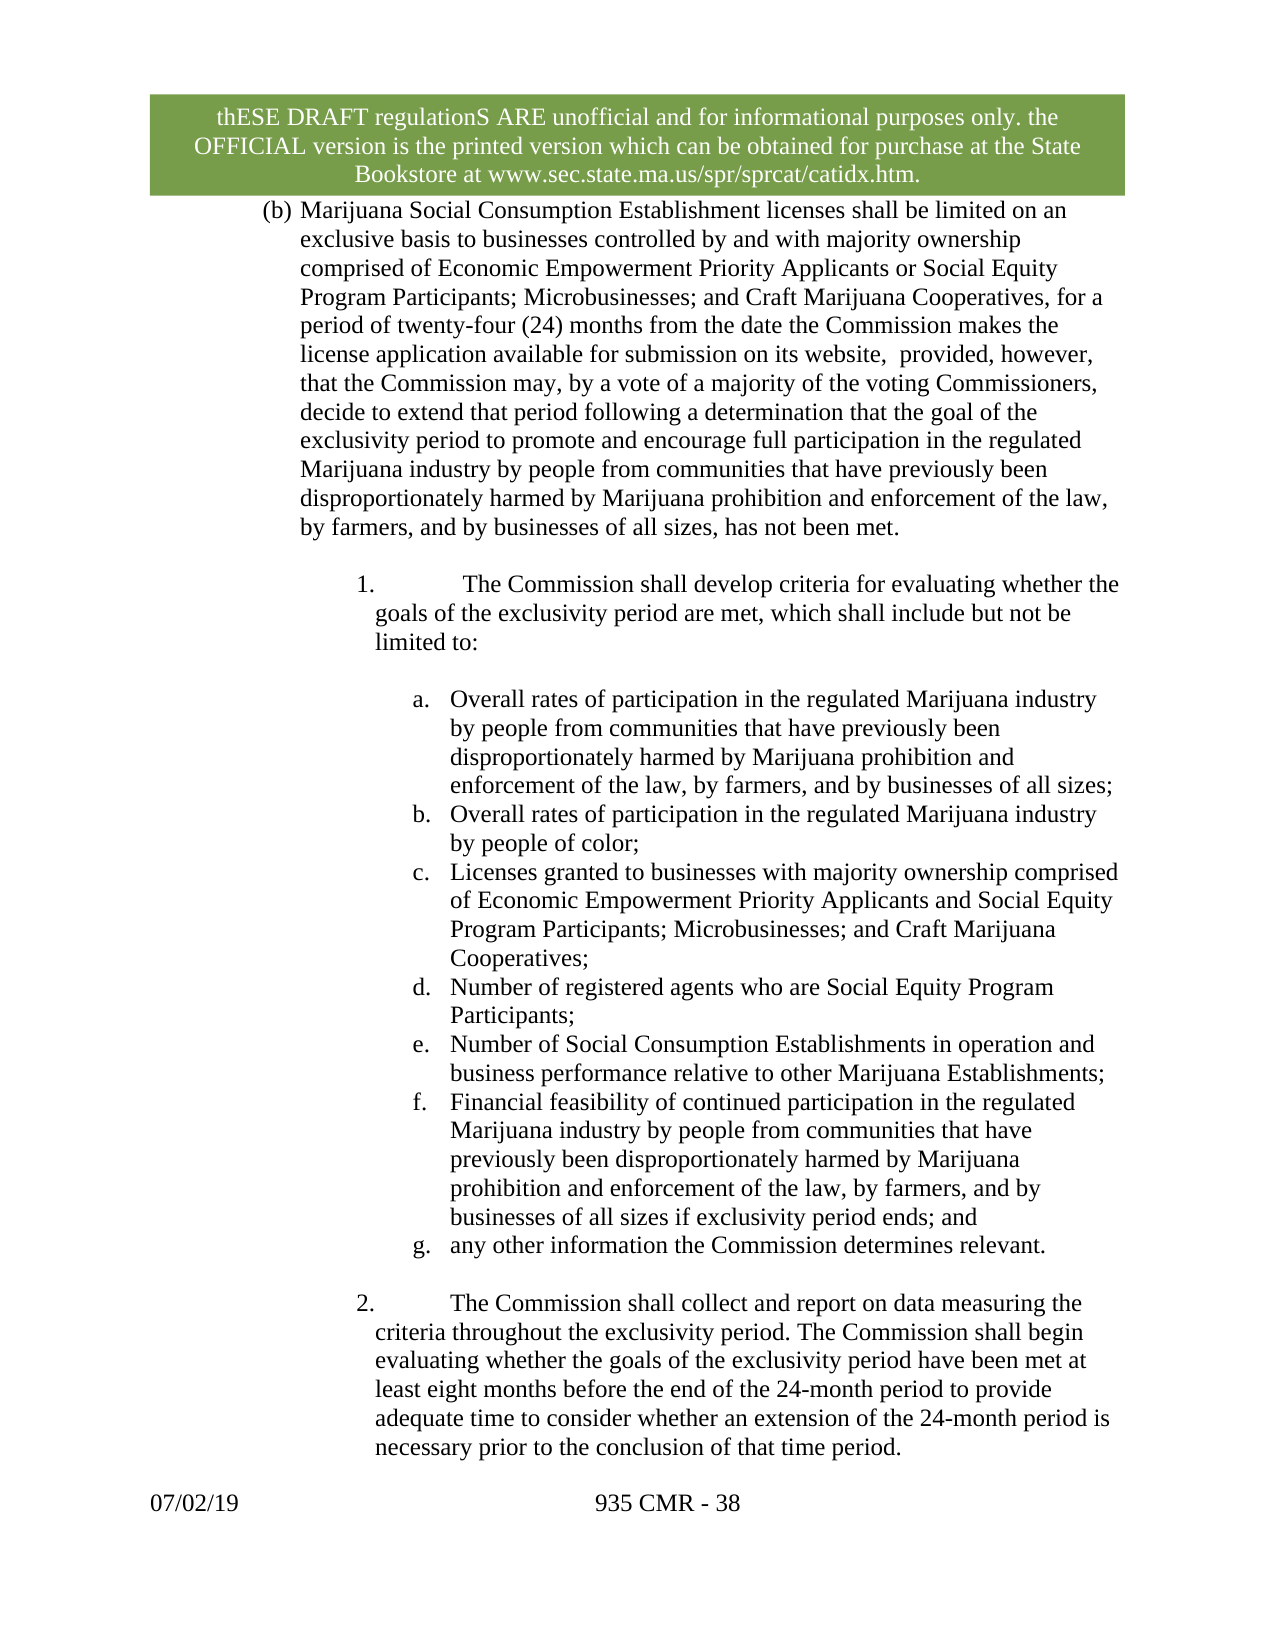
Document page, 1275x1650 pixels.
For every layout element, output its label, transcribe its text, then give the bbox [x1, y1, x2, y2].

list Number of Social Consumption Establishments in operation and business performance relative to other Marijuana Establishments; [412, 1029, 1125, 1087]
list Overall rates of participation in the regulated Marijuana industry by people from communities that have previously been disproportionately harmed by Marijuana prohibition and enforcement of the law, by farmers, and by businesses of all sizes; [412, 684, 1125, 799]
list Marijuana Social Consumption Establishment licenses shall be limited on an exclusive basis to businesses controlled by and with majority ownership comprised of Economic Empowerment Priority Applicants or Social Equity Program Participants; Microbusinesses; and Craft Marijuana Cooperatives, for a period of twenty-four (24) months from the date the Commission makes the license application available for submission on its website, provided, however, that the Commission may, by a vote of a majority of the voting Commissioners, decide to extend that period following a determination that the goal of the exclusivity period to promote and encourage full participation in the regulated Marijuana industry by people from communities that have previously been disproportionately harmed by Marijuana prohibition and enforcement of the law, by farmers, and by businesses of all sizes, has not been met. [262, 196, 1125, 541]
list any other information the Commission determines relevant. [412, 1231, 1125, 1259]
list The Commission shall develop criteria for evaluating whether the goals of the exclusivity period are met, which shall include but not be limited to: [356, 569, 1125, 656]
list Licenses granted to businesses with majority ownership comprised of Economic Empowerment Priority Applicants and Social Equity Program Participants; Microbusinesses; and Craft Marijuana Cooperatives; [412, 857, 1125, 972]
list Number of registered agents who are Social Equity Program Participants; [412, 972, 1125, 1029]
list Overall rates of participation in the regulated Marijuana industry by people of color; [412, 799, 1125, 857]
list Financial feasibility of continued participation in the regulated Marijuana industry by people from communities that have previously been disproportionately harmed by Marijuana prohibition and enforcement of the law, by farmers, and by businesses of all sizes if exclusivity period ends; and [412, 1087, 1125, 1231]
list The Commission shall collect and report on data measuring the criteria throughout the exclusivity period. The Commission shall begin evaluating whether the goals of the exclusivity period have been met at least eight months before the end of the 24-month period to provide adequate time to consider whether an extension of the 24-month period is necessary prior to the conclusion of that time period. [356, 1288, 1125, 1461]
